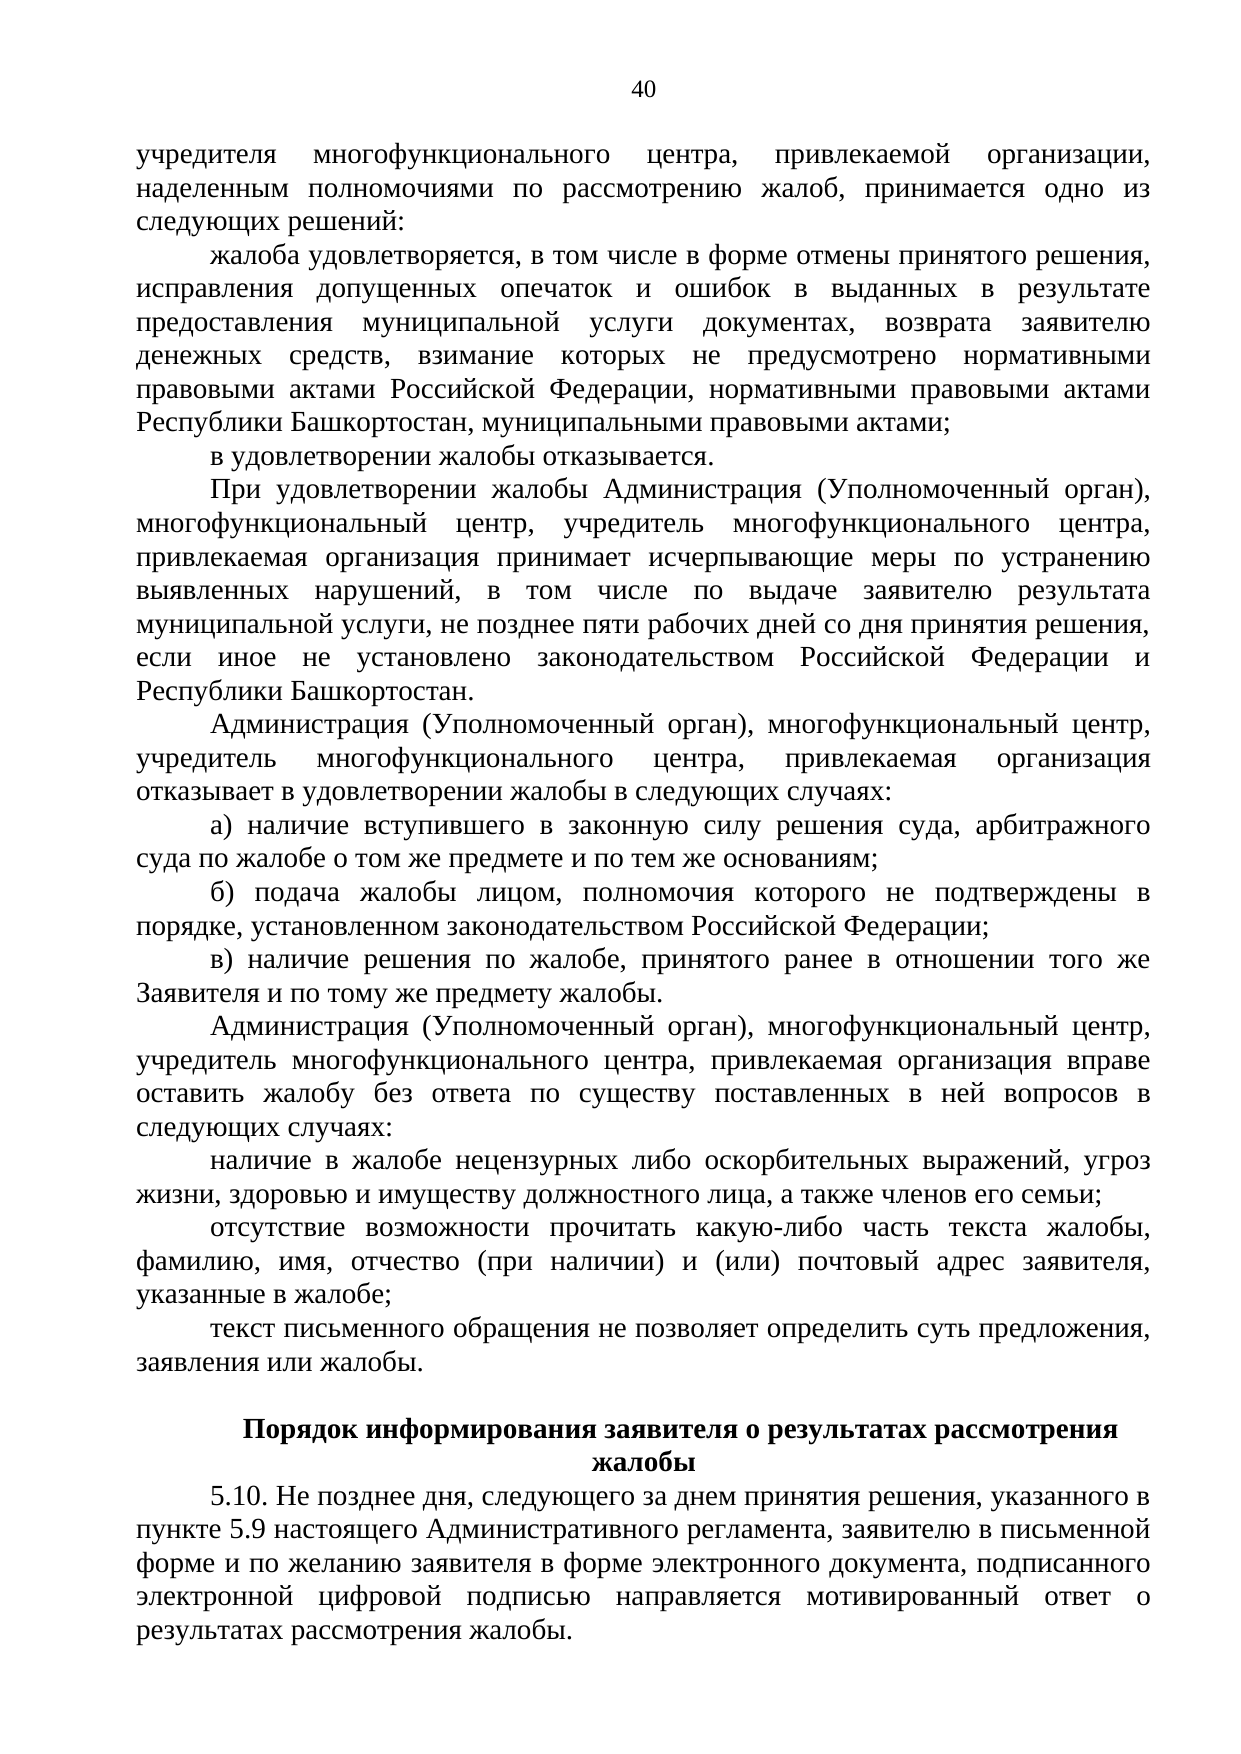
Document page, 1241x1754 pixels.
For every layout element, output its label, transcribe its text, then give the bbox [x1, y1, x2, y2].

text б) подача жалобы лицом, полномочия которого не подтверждены в порядке, установленном законодательством Российской Федерации; [136, 874, 1152, 941]
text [136, 136, 1152, 237]
text в) наличие решения по жалобе, принятого ранее в отношении того же Заявителя и по тому же предмету жалобы. [136, 941, 1152, 1008]
text наличие в жалобе нецензурных либо оскорбительных выражений, угроз жизни, здоровью и имуществу должностного лица, а также членов его семьи; [136, 1142, 1152, 1209]
text а) наличие вступившего в законную силу решения суда, арбитражного суда по жалобе о том же предмете и по тем же основаниям; [136, 807, 1152, 874]
text Порядок информирования заявителя о результатах рассмотрения жалобы [136, 1411, 1152, 1478]
text в удовлетворении жалобы отказывается. [136, 438, 1152, 472]
text Администрация (Уполномоченный орган), многофункциональный центр, учредитель многофункционального центра, привлекаемая организация отказывает в удовлетворении жалобы в следующих случаях: [136, 706, 1152, 807]
text 5.10. Не позднее дня, следующего за днем принятия решения, указанного в пункте 5.9 настоящего Административного регламента, заявителю в письменной форме и по желанию заявителя в форме электронного документа, подписанного электронной цифровой подписью направляется мотивированный ответ о результатах рассмотрения жалобы. [136, 1478, 1152, 1646]
text жалоба удовлетворяется, в том числе в форме отмены принятого решения, исправления допущенных опечаток и ошибок в выданных в результате предоставления муниципальной услуги документах, возврата заявителю денежных средств, взимание которых не предусмотрено нормативными правовыми актами Российской Федерации, нормативными правовыми актами Республики Башкортостан, муниципальными правовыми актами; [136, 237, 1152, 438]
text текст письменного обращения не позволяет определить суть предложения, заявления или жалобы. [136, 1310, 1152, 1377]
text Администрация (Уполномоченный орган), многофункциональный центр, учредитель многофункционального центра, привлекаемая организация вправе оставить жалобу без ответа по существу поставленных в ней вопросов в следующих случаях: [136, 1008, 1152, 1142]
text отсутствие возможности прочитать какую-либо часть текста жалобы, фамилию, имя, отчество (при наличии) и (или) почтовый адрес заявителя, указанные в жалобе; [136, 1209, 1152, 1310]
text При удовлетворении жалобы Администрация (Уполномоченный орган), многофункциональный центр, учредитель многофункционального центра, привлекаемая организация принимает исчерпывающие меры по устранению выявленных нарушений, в том числе по выдаче заявителю результата муниципальной услуги, не позднее пяти рабочих дней со дня принятия решения, если иное не установлено законодательством Российской Федерации и Республики Башкортостан. [136, 472, 1152, 706]
